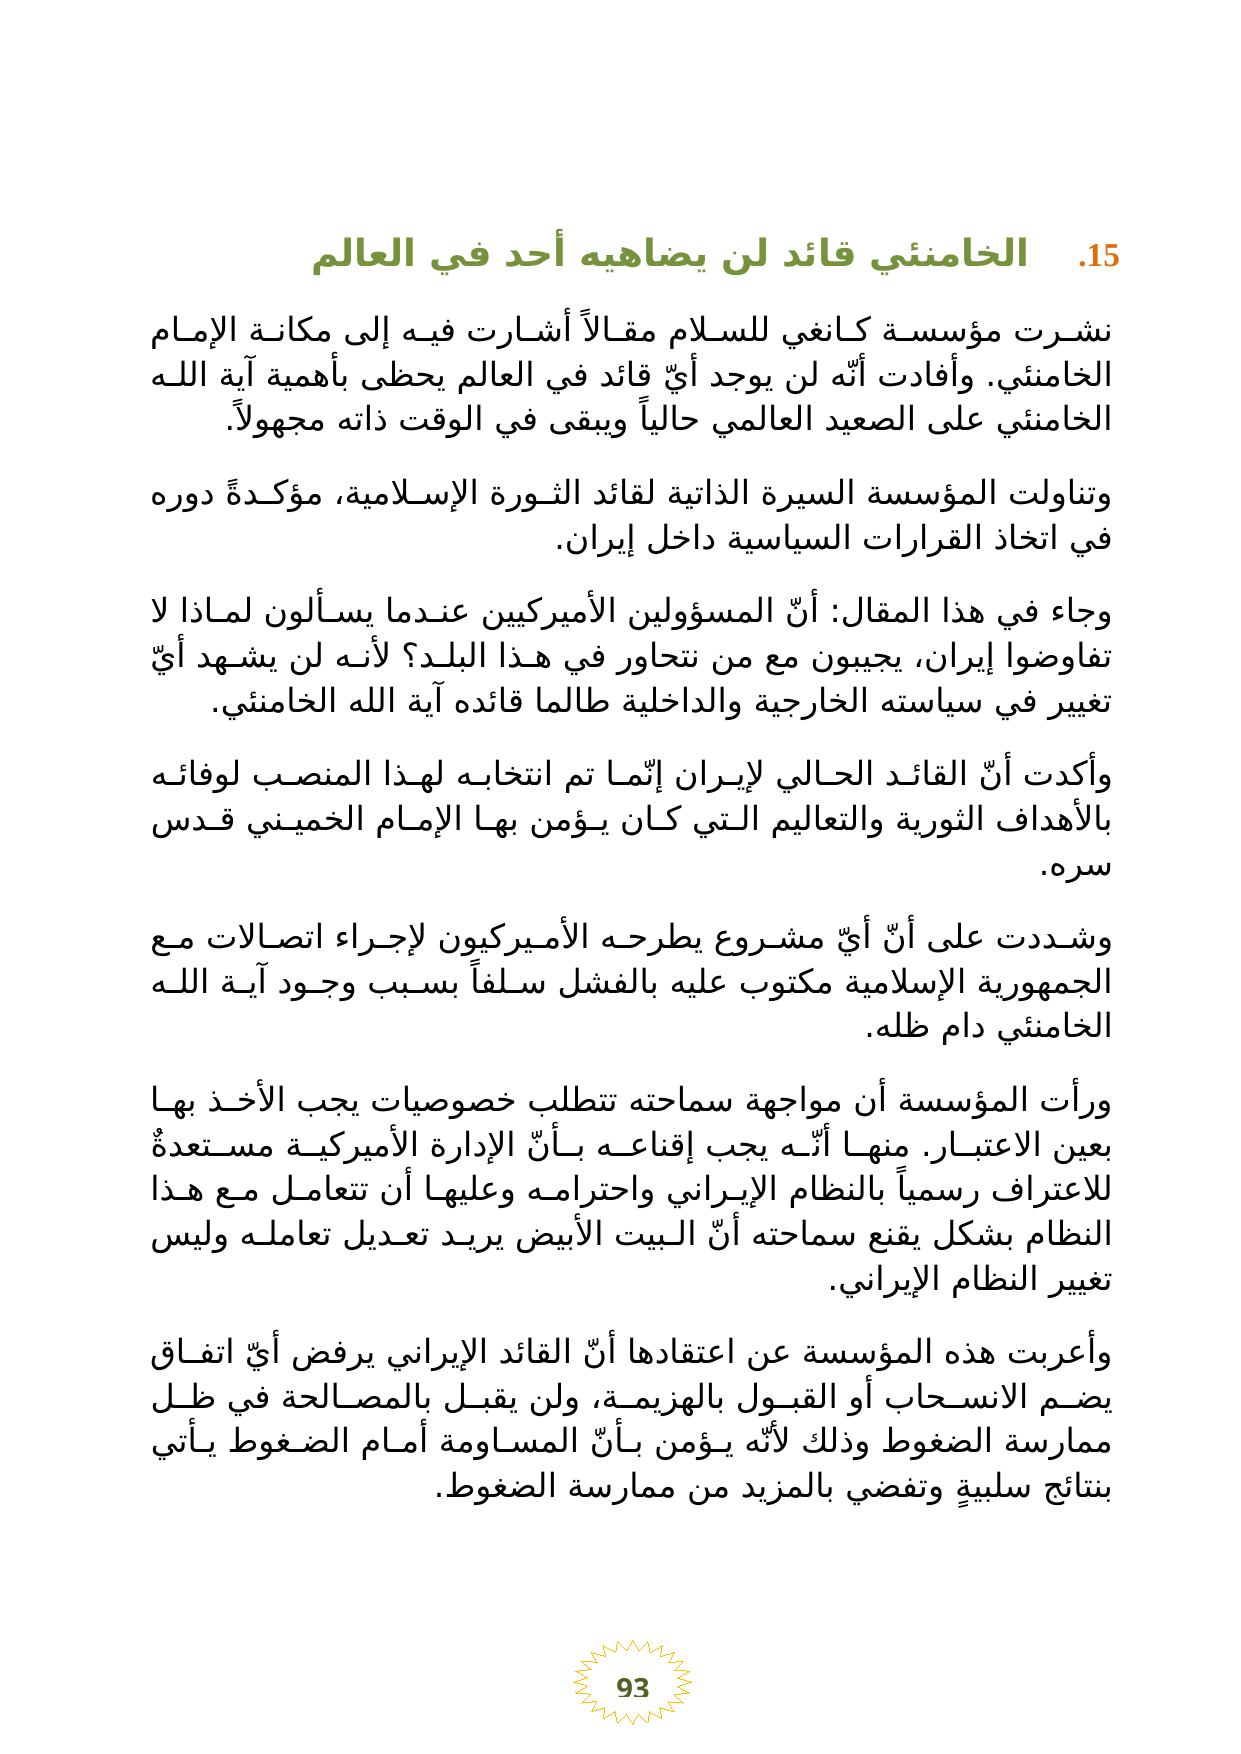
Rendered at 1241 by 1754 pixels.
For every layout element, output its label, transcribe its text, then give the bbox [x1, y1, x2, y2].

list الخامنئي قائد لن يضاهيه أحد في العالم [150, 231, 1078, 275]
text وتناولت المؤسسة السيرة الذاتية لقائد الثورة الإسلامية، مؤكدةً دوره في اتخاذ القرارات السياسية داخل إيران. [150, 473, 1113, 557]
text وجاء في هذا المقال: أنّ المسؤولين الأميركيين عندما يسألون لماذا لا تفاوضوا إيران، يجيبون مع من نتحاور في هذا البلد؟ لأنه لن يشهد أيّ تغيير في سياسته الخارجية والداخلية طالما قائده آية الله الخامنئي. [150, 592, 1113, 720]
text وأكدت أنّ القائد الحالي لإيران إنّما تم انتخابه لهذا المنصب لوفائه بالأهداف الثورية والتعاليم التي كان يؤمن بها الإمام الخميني قدس سره. [150, 755, 1113, 883]
text وشددت على أنّ أيّ مشروع يطرحه الأميركيون لإجراء اتصالات مع الجمهورية الإسلامية مكتوب عليه بالفشل سلفاً بسبب وجود آية الله الخامنئي دام ظله. [150, 918, 1113, 1046]
text نشرت مؤسسة كانغي للسلام مقالاً أشارت فيه إلى مكانة الإمام الخامنئي. وأفادت أنّه لن يوجد أيّ قائد في العالم يحظى بأهمية آية الله الخامنئي على الصعيد العالمي حالياً ويبقى في الوقت ذاته مجهولاً. [150, 311, 1113, 439]
text ورأت المؤسسة أن مواجهة سماحته تتطلب خصوصيات يجب الأخذ بها بعين الاعتبار. منها أنّه يجب إقناعه بأنّ الإدارة الأميركية مستعدةٌ للاعتراف رسمياً بالنظام الإيراني واحترامه وعليها أن تتعامل مع هذا النظام بشكل يقنع سماحته أنّ البيت الأبيض يريد تعديل تعامله وليس تغيير النظام الإيراني. [150, 1081, 1113, 1298]
text وأعربت هذه المؤسسة عن اعتقادها أنّ القائد الإيراني يرفض أيّ اتفاق يضم الانسحاب أو القبول بالهزيمة، ولن يقبل بالمصالحة في ظل ممارسة الضغوط وذلك لأنّه يؤمن بأنّ المساومة أمام الضغوط يأتي بنتائج سلبيةٍ وتفضي بالمزيد من ممارسة الضغوط. [150, 1333, 1113, 1505]
